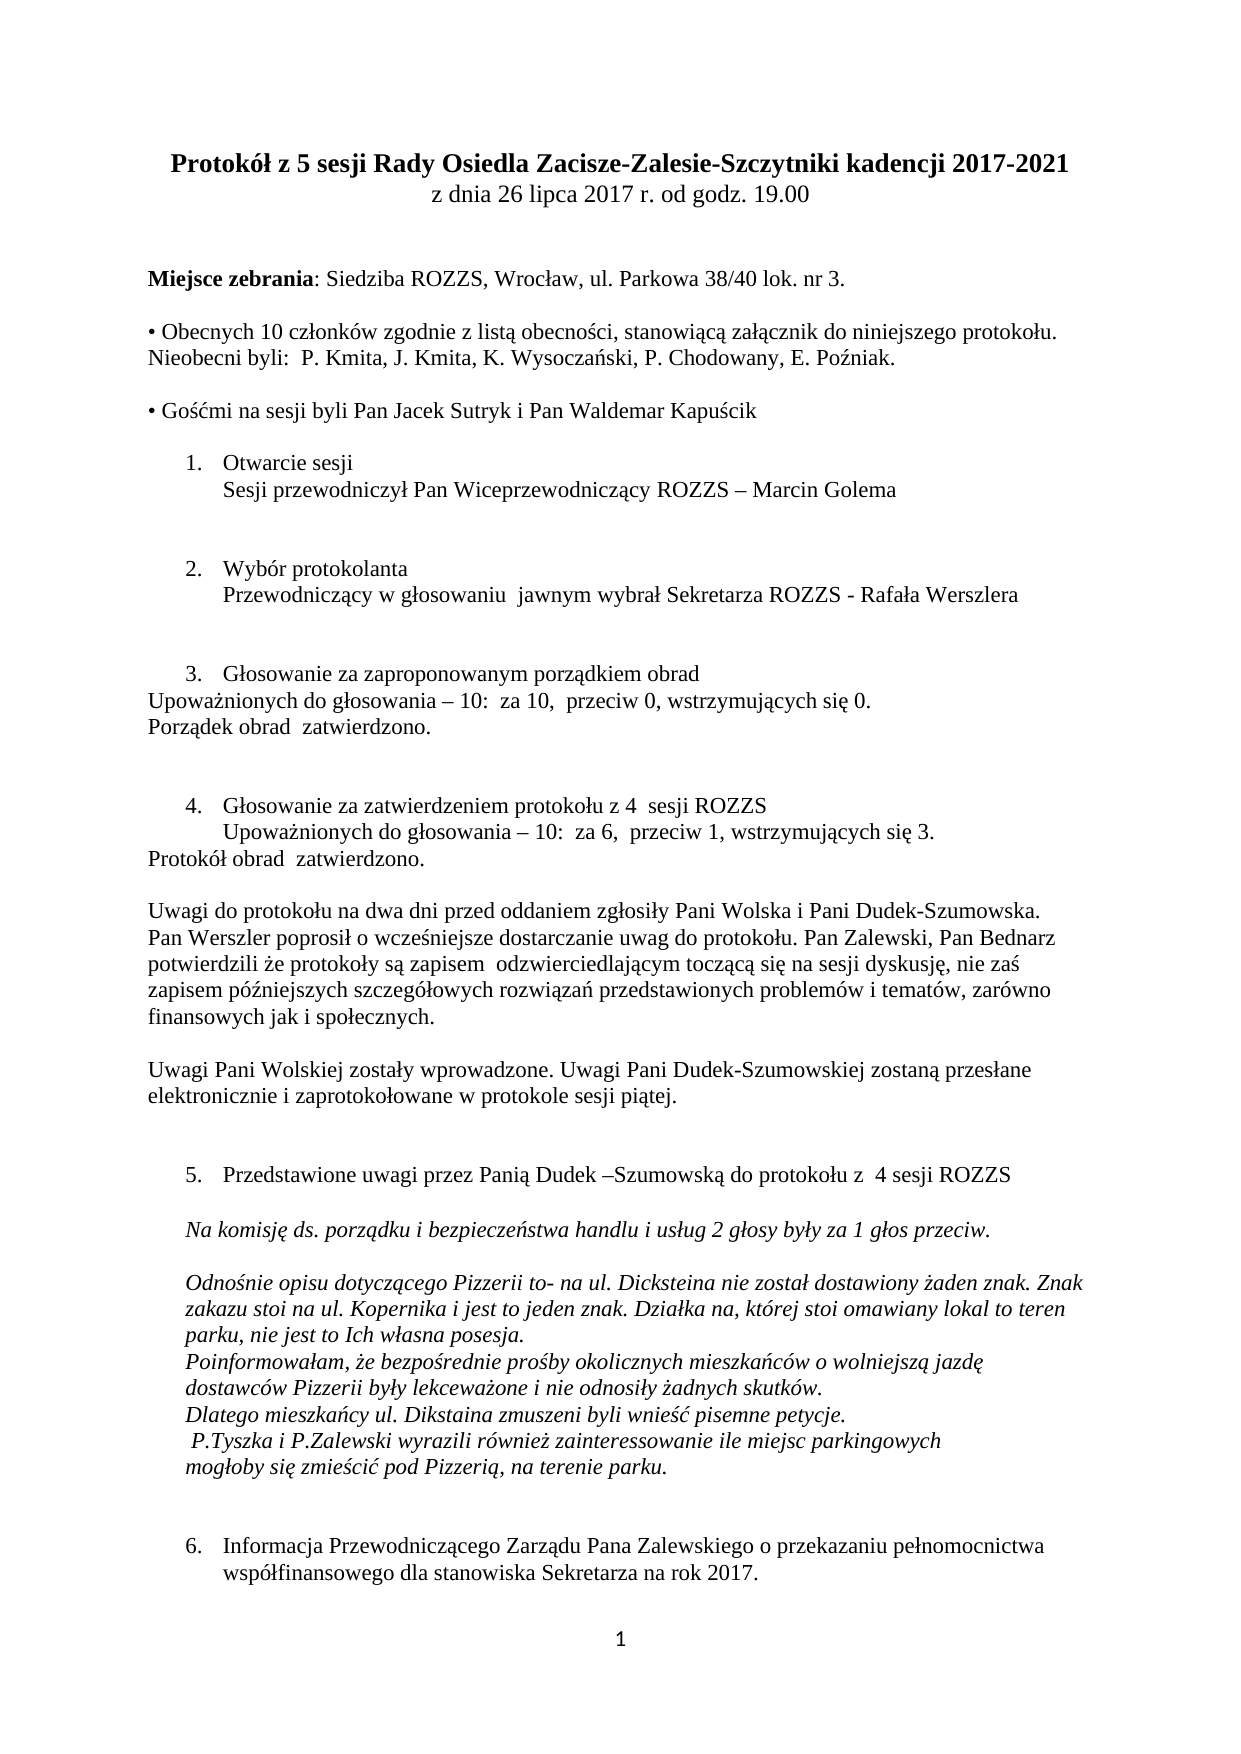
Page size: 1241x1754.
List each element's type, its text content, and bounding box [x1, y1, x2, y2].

text Protokół obrad zatwierdzono. [148, 845, 1093, 871]
text Protokół z 5 sesji Rady Osiedla Zacisze-Zalesie-Szczytniki kadencji 2017-2021 [148, 148, 1093, 179]
list Głosowanie za zatwierdzeniem protokołu z 4 sesji ROZZS Upoważnionych do głosowania – 10: za 6, przeciw 1, wstrzymujących się 3. [185, 792, 1093, 845]
text Upoważnionych do głosowania – 10: za 10, przeciw 0, wstrzymujących się 0. [148, 687, 1093, 713]
list Wybór protokolanta [185, 555, 1093, 581]
list Głosowanie za zaproponowanym porządkiem obrad [185, 660, 1093, 687]
text P.Tyszka i P.Zalewski wyrazili również zainteressowanie ile miejsc parkingowych [185, 1427, 1093, 1453]
text z dnia 26 lipca 2017 r. od godz. 19.00 [148, 179, 1093, 207]
text Uwagi Pani Wolskiej zostały wprowadzone. Uwagi Pani Dudek-Szumowskiej zostaną przesłane elektronicznie i zaprotokołowane w protokole sesji piątej. [148, 1056, 1093, 1108]
text Poinformowałam, że bezpośrednie prośby okolicznych mieszkańców o wolniejszą jazdę [185, 1348, 1093, 1374]
list Informacja Przewodniczącego Zarządu Pana Zalewskiego o przekazaniu pełnomocnictwa współfinansowego dla stanowiska Sekretarza na rok 2017. [185, 1532, 1093, 1585]
text • Gośćmi na sesji byli Pan Jacek Sutryk i Pan Waldemar Kapuścik [148, 397, 1093, 423]
text • Obecnych 10 członków zgodnie z listą obecności, stanowiącą załącznik do niniejszego protokołu. [148, 318, 1093, 344]
text Miejsce zebrania: Siedziba ROZZS, Wrocław, ul. Parkowa 38/40 lok. nr 3. [148, 265, 1093, 291]
list Przedstawione uwagi przez Panią Dudek –Szumowską do protokołu z 4 sesji ROZZS [185, 1161, 1093, 1187]
text mogłoby się zmieścić pod Pizzerią, na terenie parku. [185, 1453, 1093, 1480]
text dostawców Pizzerii były lekceważone i nie odnosiły żadnych skutków. [185, 1374, 1093, 1401]
text Nieobecni byli: P. Kmita, J. Kmita, K. Wysoczański, P. Chodowany, E. Poźniak. [148, 344, 1093, 370]
text Przewodniczący w głosowaniu jawnym wybrał Sekretarza ROZZS - Rafała Werszlera [223, 581, 1093, 608]
text Uwagi do protokołu na dwa dni przed oddaniem zgłosiły Pani Wolska i Pani Dudek-Szumowska. [148, 897, 1093, 924]
list Otwarcie sesji [185, 449, 1093, 476]
text Na komisję ds. porządku i bezpieczeństwa handlu i usług 2 głosy były za 1 głos przeciw. [185, 1216, 1093, 1242]
text Odnośnie opisu dotyczącego Pizzerii to- na ul. Dicksteina nie został dostawiony żaden znak. Znak zakazu stoi na ul. Kopernika i jest to jeden znak. Działka na, której stoi omawiany lokal to teren parku, nie jest to Ich własna posesja. [185, 1269, 1093, 1348]
text Dlatego mieszkańcy ul. Dikstaina zmuszeni byli wnieść pisemne petycje. [185, 1401, 1093, 1427]
text Pan Werszler poprosił o wcześniejsze dostarczanie uwag do protokołu. Pan Zalewski, Pan Bednarz potwierdzili że protokoły są zapisem odzwierciedlającym toczącą się na sesji dyskusję, nie zaś zapisem późniejszych szczegółowych rozwiązań przedstawionych problemów i tematów, zarówno finansowych jak i społecznych. [148, 924, 1093, 1029]
text Sesji przewodniczył Pan Wiceprzewodniczący ROZZS – Marcin Golema [223, 476, 1093, 502]
text Porządek obrad zatwierdzono. [148, 713, 1093, 739]
